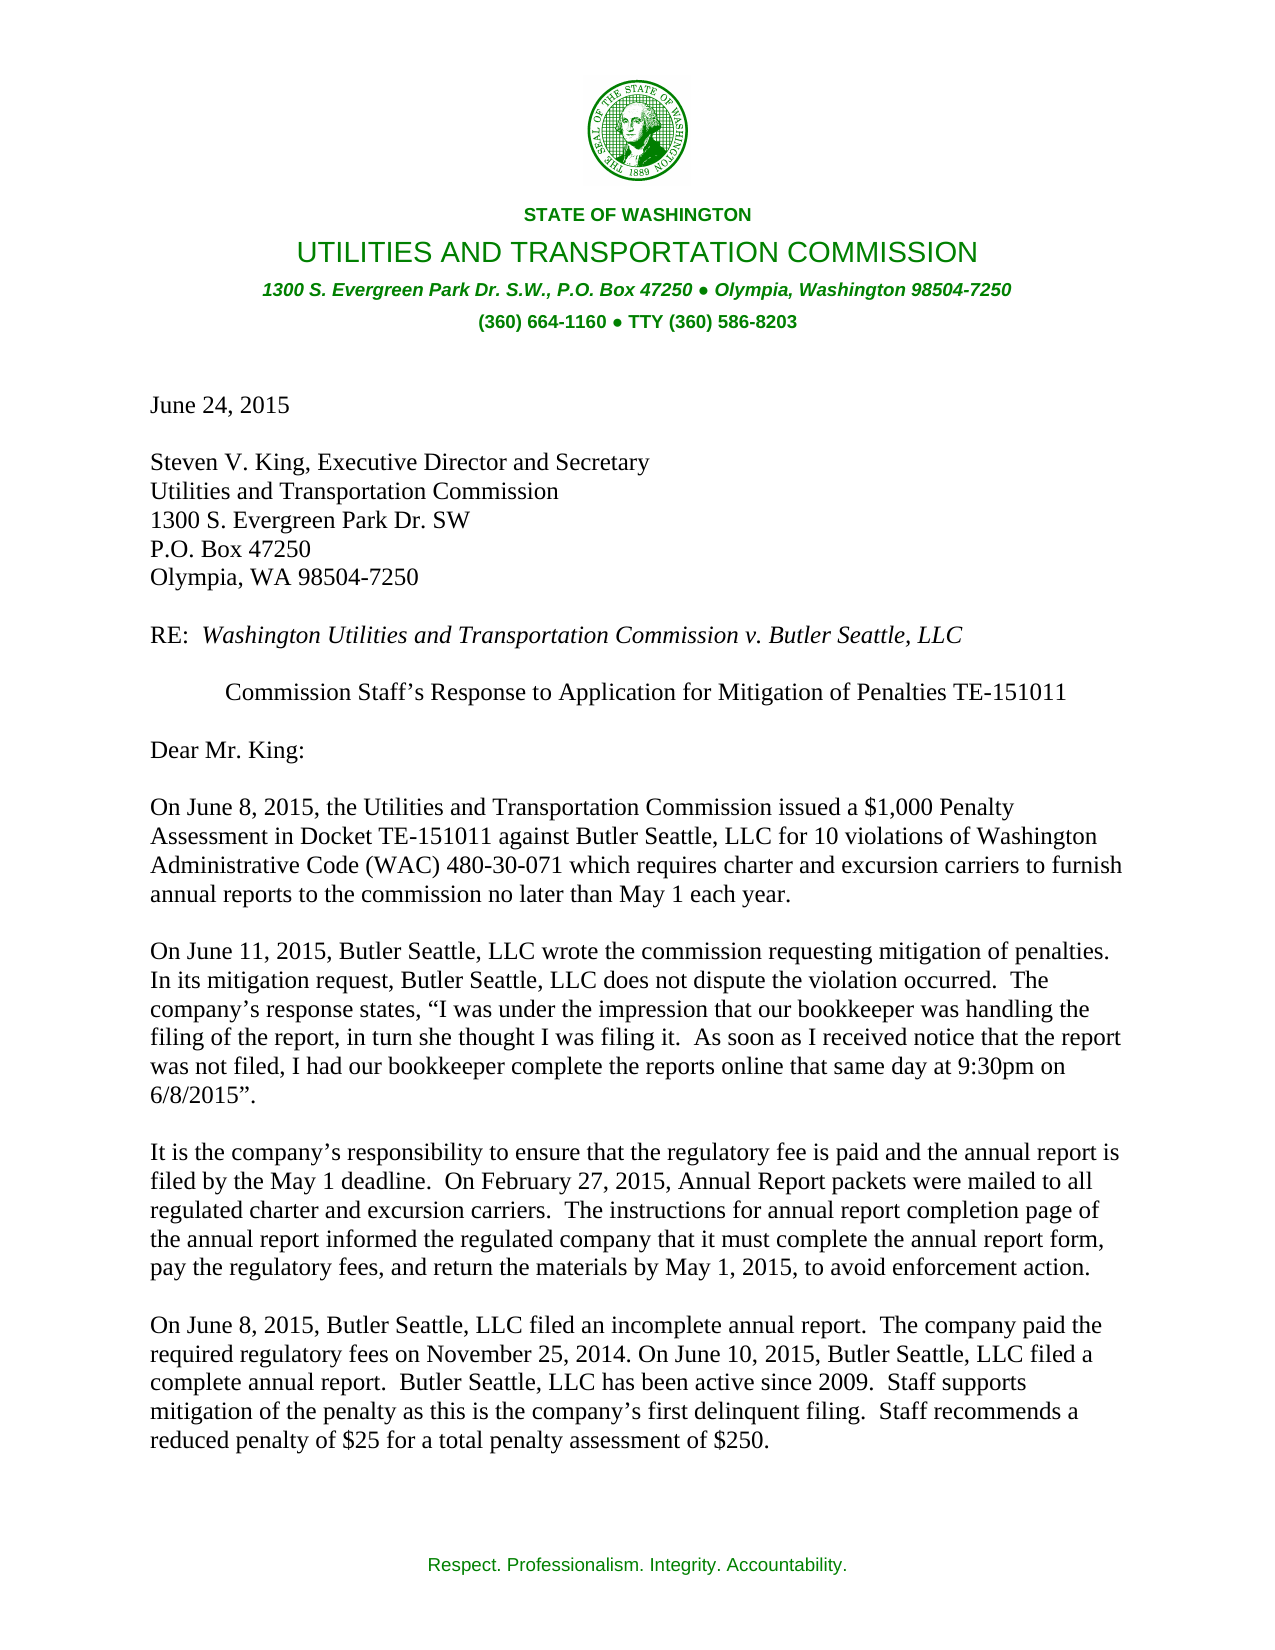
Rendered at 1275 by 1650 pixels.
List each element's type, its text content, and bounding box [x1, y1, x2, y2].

text Steven V. King, Executive Director and Secretary [150, 447, 1125, 476]
text RE: Washington Utilities and Transportation Commission v. Butler Seattle, LLC [150, 620, 1125, 649]
text Utilities and Transportation Commission [150, 476, 1125, 505]
text On June 8, 2015, the Utilities and Transportation Commission issued a $1,000 Penalty Assessment in Docket TE-151011 against Butler Seattle, LLC for 10 violations of Washington Administrative Code (WAC) 480-30-071 which requires charter and excursion carriers to furnish annual reports to the commission no later than May 1 each year. [150, 792, 1125, 907]
text On June 8, 2015, Butler Seattle, LLC filed an incomplete annual report. The company paid the required regulatory fees on November 25, 2014. On June 10, 2015, Butler Seattle, LLC filed a complete annual report. Butler Seattle, LLC has been active since 2009. Staff supports mitigation of the penalty as this is the company’s first delinquent filing. Staff recommends a reduced penalty of $25 for a total penalty assessment of $250. [150, 1310, 1125, 1454]
text 1300 S. Evergreen Park Dr. SW [150, 505, 1125, 534]
text Olympia, WA 98504-7250 [150, 562, 1125, 591]
text On June 11, 2015, Butler Seattle, LLC wrote the commission requesting mitigation of penalties. In its mitigation request, Butler Seattle, LLC does not dispute the violation occurred. The company’s response states, “I was under the impression that our bookkeeper was handling the filing of the report, in turn she thought I was filing it. As soon as I received notice that the report was not filed, I had our bookkeeper complete the reports online that same day at 9:30pm on 6/8/2015”. [150, 936, 1125, 1109]
text It is the company’s responsibility to ensure that the regulatory fee is paid and the annual report is filed by the May 1 deadline. On February 27, 2015, Annual Report packets were mailed to all regulated charter and excursion carriers. The instructions for annual report completion page of the annual report informed the regulated company that it must complete the annual report form, pay the regulatory fees, and return the materials by May 1, 2015, to avoid enforcement action. [150, 1137, 1125, 1281]
text Dear Mr. King: [150, 735, 1125, 764]
text Commission Staff’s Response to Application for Mitigation of Penalties TE-151011 [150, 677, 1125, 706]
text P.O. Box 47250 [150, 534, 1125, 562]
text June 24, 2015 [150, 390, 1125, 419]
